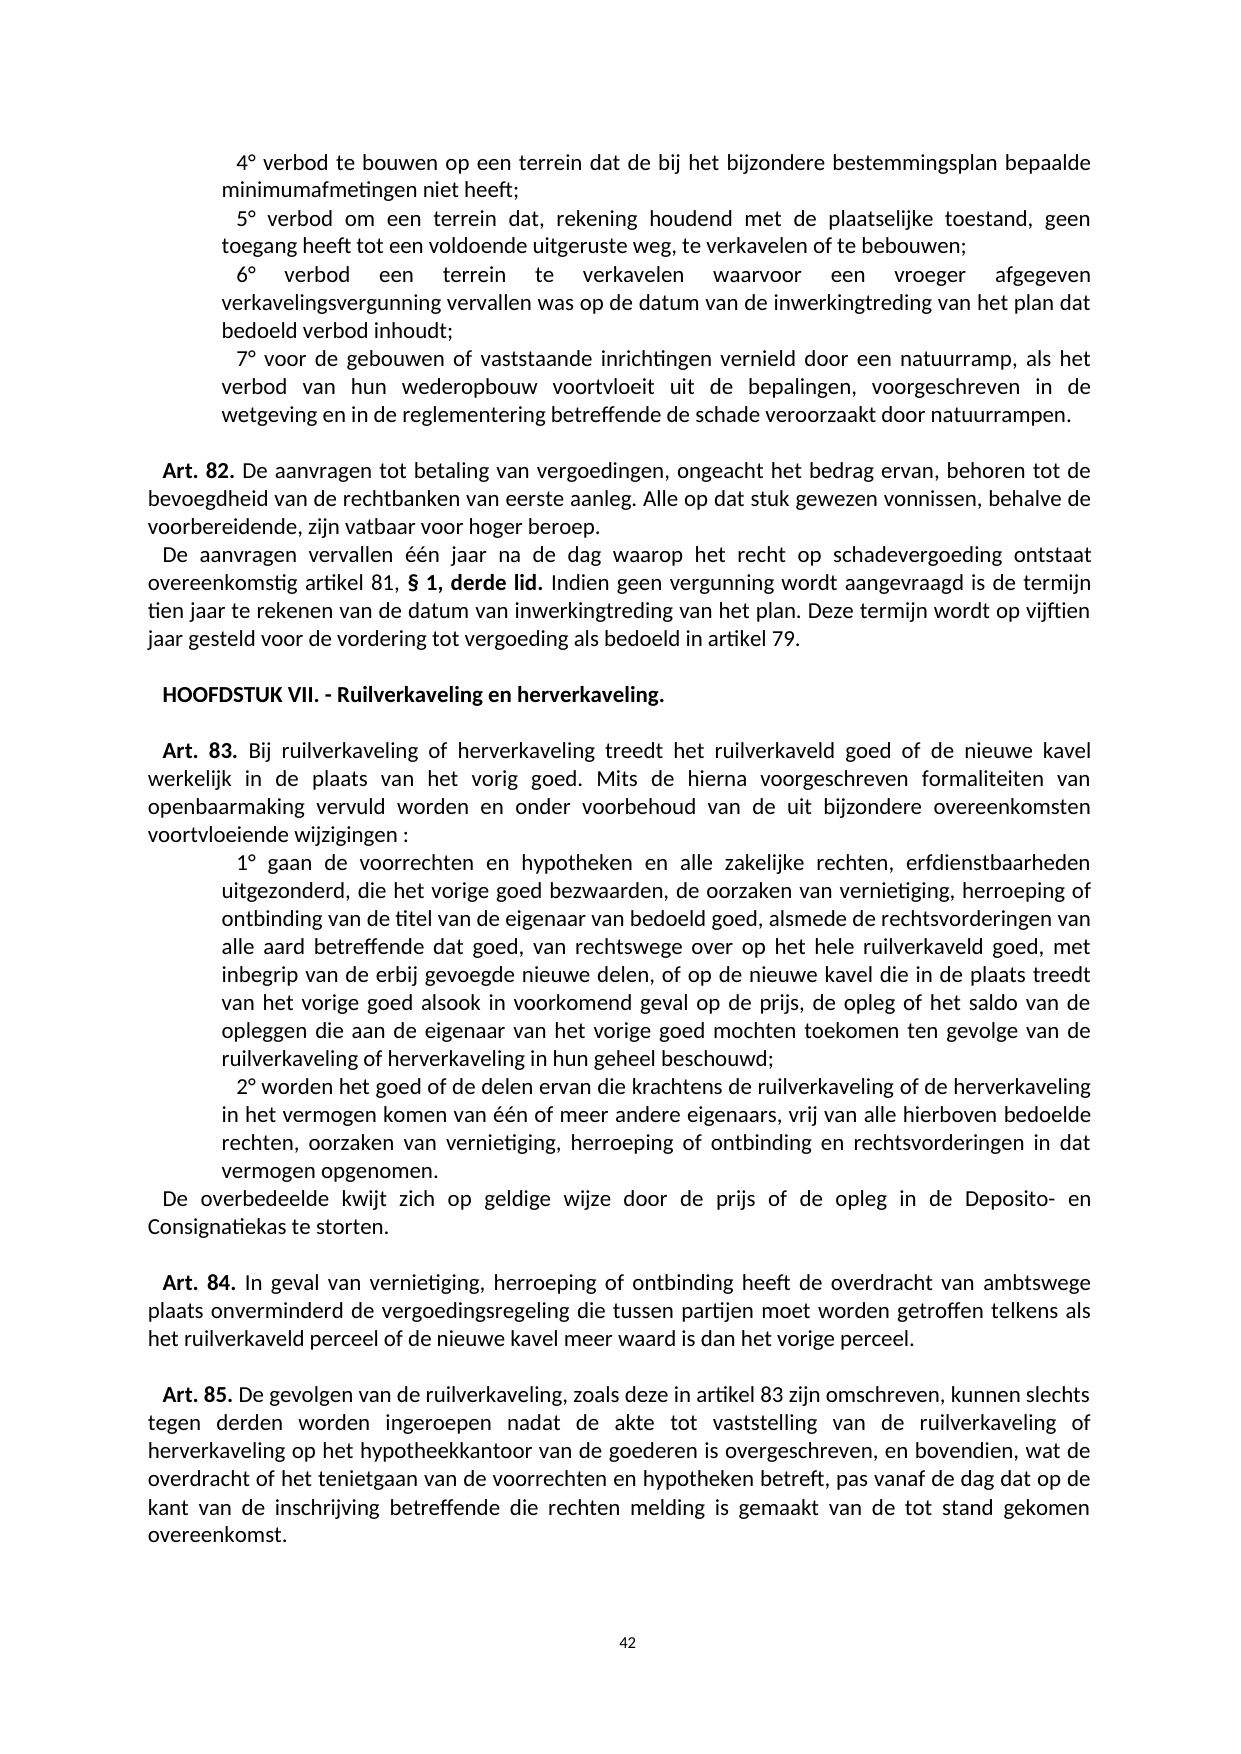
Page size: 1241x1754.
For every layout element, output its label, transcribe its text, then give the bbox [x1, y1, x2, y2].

text 6° verbod een terrein te verkavelen waarvoor een vroeger afgegeven verkavelingsvergunning vervallen was op de datum van de inwerkingtreding van het plan dat bedoeld verbod inhoudt; [221, 260, 1093, 344]
text Art. 82. De aanvragen tot betaling van vergoedingen, ongeacht het bedrag ervan, behoren tot de bevoegdheid van de rechtbanken van eerste aanleg. Alle op dat stuk gewezen vonnissen, behalve de voorbereidende, zijn vatbaar voor hoger beroep. [148, 456, 1093, 540]
text 5° verbod om een terrein dat, rekening houdend met de plaatselijke toestand, geen toegang heeft tot een voldoende uitgeruste weg, te verkavelen of te bebouwen; [221, 204, 1093, 260]
text 7° voor de gebouwen of vaststaande inrichtingen vernield door een natuurramp, als het verbod van hun wederopbouw voortvloeit uit de bepalingen, voorgeschreven in de wetgeving en in de reglementering betreffende de schade veroorzaakt door natuurrampen. [221, 344, 1093, 428]
text 4° verbod te bouwen op een terrein dat de bij het bijzondere bestemmingsplan bepaalde minimumafmetingen niet heeft; [221, 148, 1093, 204]
text Art. 83. Bij ruilverkaveling of herverkaveling treedt het ruilverkaveld goed of de nieuwe kavel werkelijk in de plaats van het vorig goed. Mits de hierna voorgeschreven formaliteiten van openbaarmaking vervuld worden en onder voorbehoud van de uit bijzondere overeenkomsten voortvloeiende wijzigingen : [148, 736, 1093, 848]
text 1° gaan de voorrechten en hypotheken en alle zakelijke rechten, erfdienstbaarheden uitgezonderd, die het vorige goed bezwaarden, de oorzaken van vernietiging, herroeping of ontbinding van de titel van de eigenaar van bedoeld goed, alsmede de rechtsvorderingen van alle aard betreffende dat goed, van rechtswege over op het hele ruilverkaveld goed, met inbegrip van de erbij gevoegde nieuwe delen, of op de nieuwe kavel die in de plaats treedt van het vorige goed alsook in voorkomend geval op de prijs, de opleg of het saldo van de opleggen die aan de eigenaar van het vorige goed mochten toekomen ten gevolge van de ruilverkaveling of herverkaveling in hun geheel beschouwd; [221, 848, 1093, 1072]
text 2° worden het goed of de delen ervan die krachtens de ruilverkaveling of de herverkaveling in het vermogen komen van één of meer andere eigenaars, vrij van alle hierboven bedoelde rechten, oorzaken van vernietiging, herroeping of ontbinding en rechtsvorderingen in dat vermogen opgenomen. [221, 1072, 1093, 1184]
text De aanvragen vervallen één jaar na de dag waarop het recht op schadevergoeding ontstaat overeenkomstig artikel 81, § 1, derde lid. Indien geen vergunning wordt aangevraagd is de termijn tien jaar te rekenen van de datum van inwerkingtreding van het plan. Deze termijn wordt op vijftien jaar gesteld voor de vordering tot vergoeding als bedoeld in artikel 79. [148, 540, 1093, 652]
text Art. 85. De gevolgen van de ruilverkaveling, zoals deze in artikel 83 zijn omschreven, kunnen slechts tegen derden worden ingeroepen nadat de akte tot vaststelling van de ruilverkaveling of herverkaveling op het hypotheekkantoor van de goederen is overgeschreven, en bovendien, wat de overdracht of het tenietgaan van de voorrechten en hypotheken betreft, pas vanaf de dag dat op de kant van de inschrijving betreffende die rechten melding is gemaakt van de tot stand gekomen overeenkomst. [148, 1381, 1093, 1549]
subtitle HOOFDSTUK VII. - Ruilverkaveling en herverkaveling. [148, 680, 1093, 708]
text De overbedeelde kwijt zich op geldige wijze door de prijs of de opleg in de Deposito- en Consignatiekas te storten. [148, 1184, 1093, 1240]
text Art. 84. In geval van vernietiging, herroeping of ontbinding heeft de overdracht van ambtswege plaats onverminderd de vergoedingsregeling die tussen partijen moet worden getroffen telkens als het ruilverkaveld perceel of de nieuwe kavel meer waard is dan het vorige perceel. [148, 1268, 1093, 1352]
